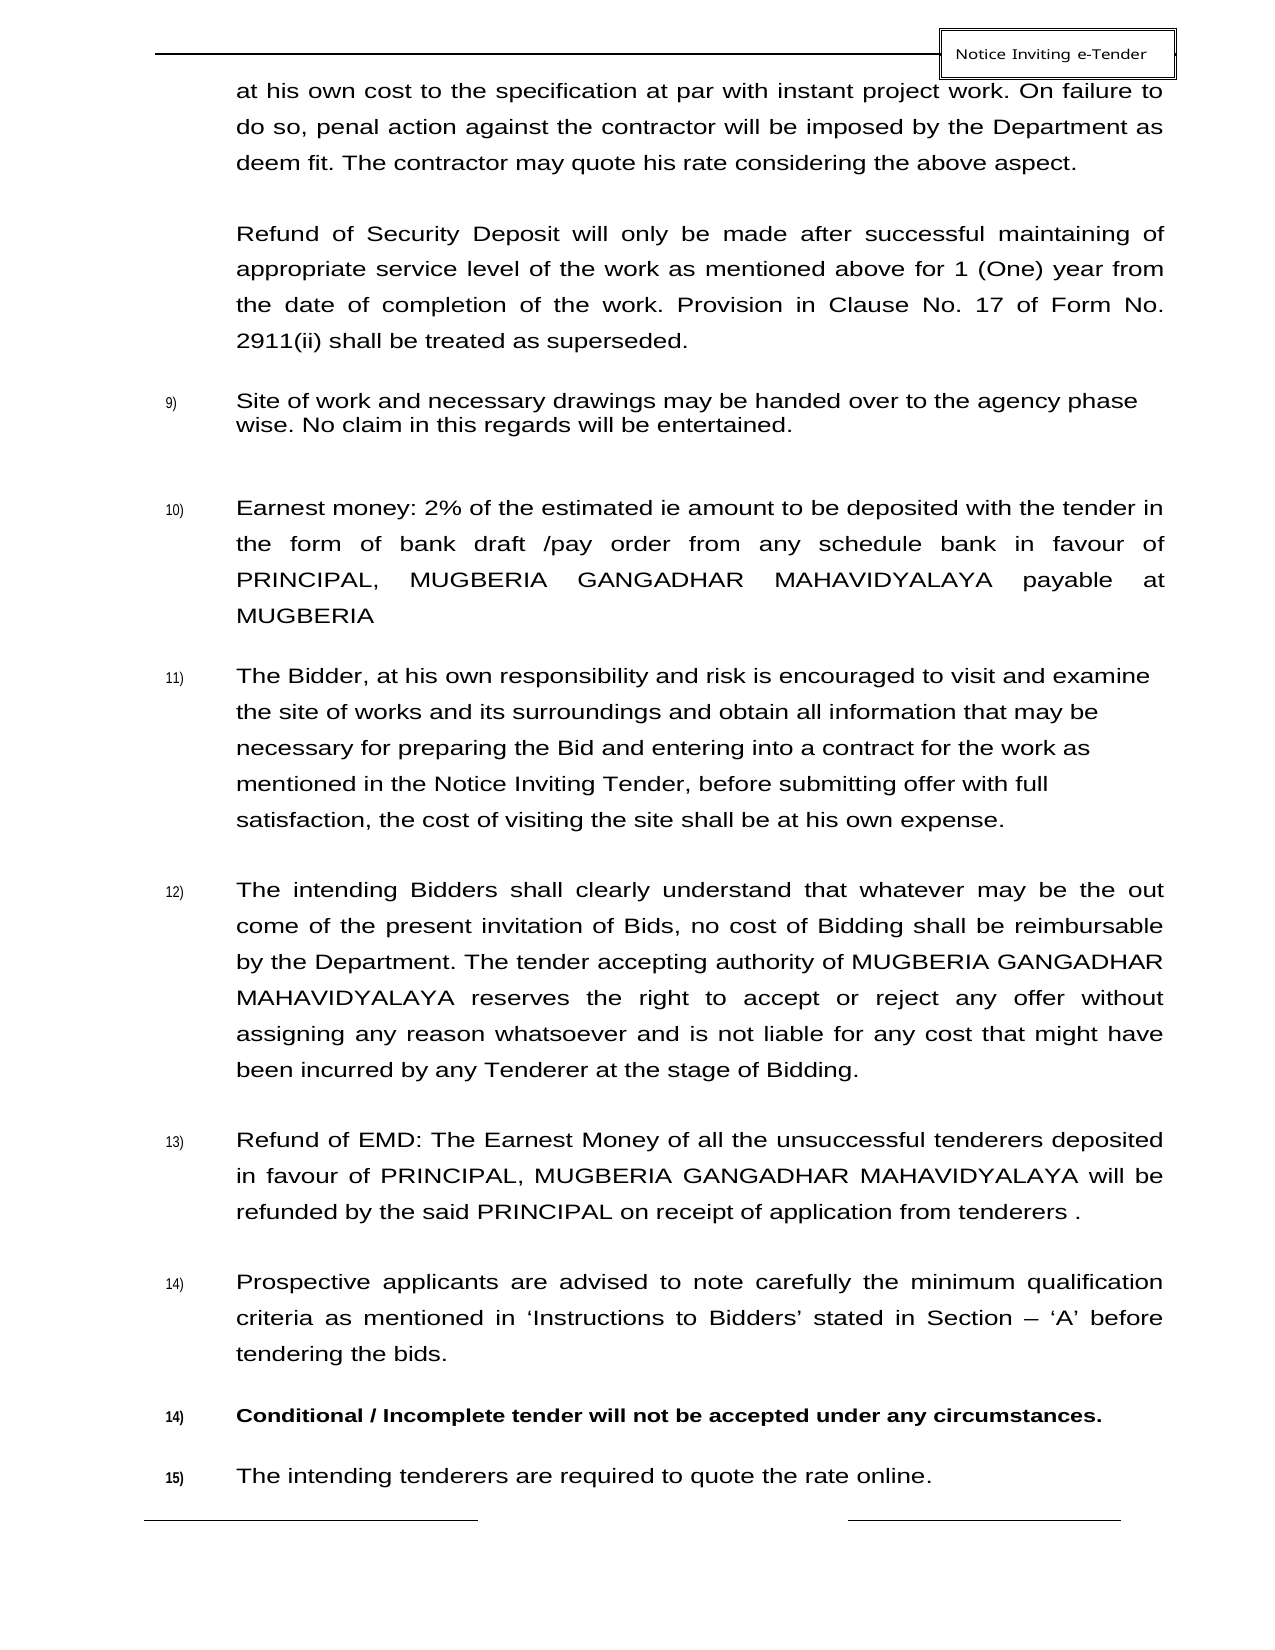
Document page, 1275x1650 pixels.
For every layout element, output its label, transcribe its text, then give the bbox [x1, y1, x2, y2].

list Refund of EMD: The Earnest Money of all the unsuccessful tenderers deposited in favour of PRINCIPAL, MUGBERIA GANGADHAR MAHAVIDYALAYA will be refunded by the said PRINCIPAL on receipt of application from tenderers . [165, 1128, 1165, 1223]
subtitle Conditional / Incomplete tender will not be accepted under any circumstances. [165, 1404, 1189, 1426]
text Refund of Security Deposit will only be made after successful maintaining of appropriate service level of the work as mentioned above for 1 (One) year from the date of completion of the work. Provision in Clause No. 17 of Form No. 2911(ii) shall be treated as superseded. [236, 221, 1166, 353]
list The Bidder, at his own responsibility and risk is encouraged to visit and examine the site of works and its surroundings and obtain all information that may be necessary for preparing the Bid and entering into a contract for the work as mentioned in the Notice Inviting Tender, before submitting offer with full satisfaction, the cost of visiting the site shall be at his own expense. [165, 664, 1155, 831]
list Earnest money: 2% of the estimated ie amount to be deposited with the tender in the form of bank draft /pay order from any schedule bank in favour of PRINCIPAL, MUGBERIA GANGADHAR MAHAVIDYALAYA payable at MUGBERIA [165, 496, 1166, 627]
list Site of work and necessary drawings may be handed over to the agency phase wise. No claim in this regards will be entertained. [165, 389, 1189, 437]
list Prospective applicants are advised to note carefully the minimum qualification criteria as mentioned in ‘Instructions to Bidders’ stated in Section – ‘A’ before tendering the bids. [165, 1269, 1165, 1365]
list The intending tenderers are required to quote the rate online. [165, 1464, 1189, 1488]
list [165, 79, 1165, 175]
list The intending Bidders shall clearly understand that whatever may be the out come of the present invitation of Bids, no cost of Bidding shall be reimbursable by the Department. The tender accepting authority of MUGBERIA GANGADHAR MAHAVIDYALAYA reserves the right to accept or reject any offer without assigning any reason whatsoever and is not liable for any cost that might have been incurred by any Tenderer at the stage of Bidding. [165, 878, 1165, 1081]
